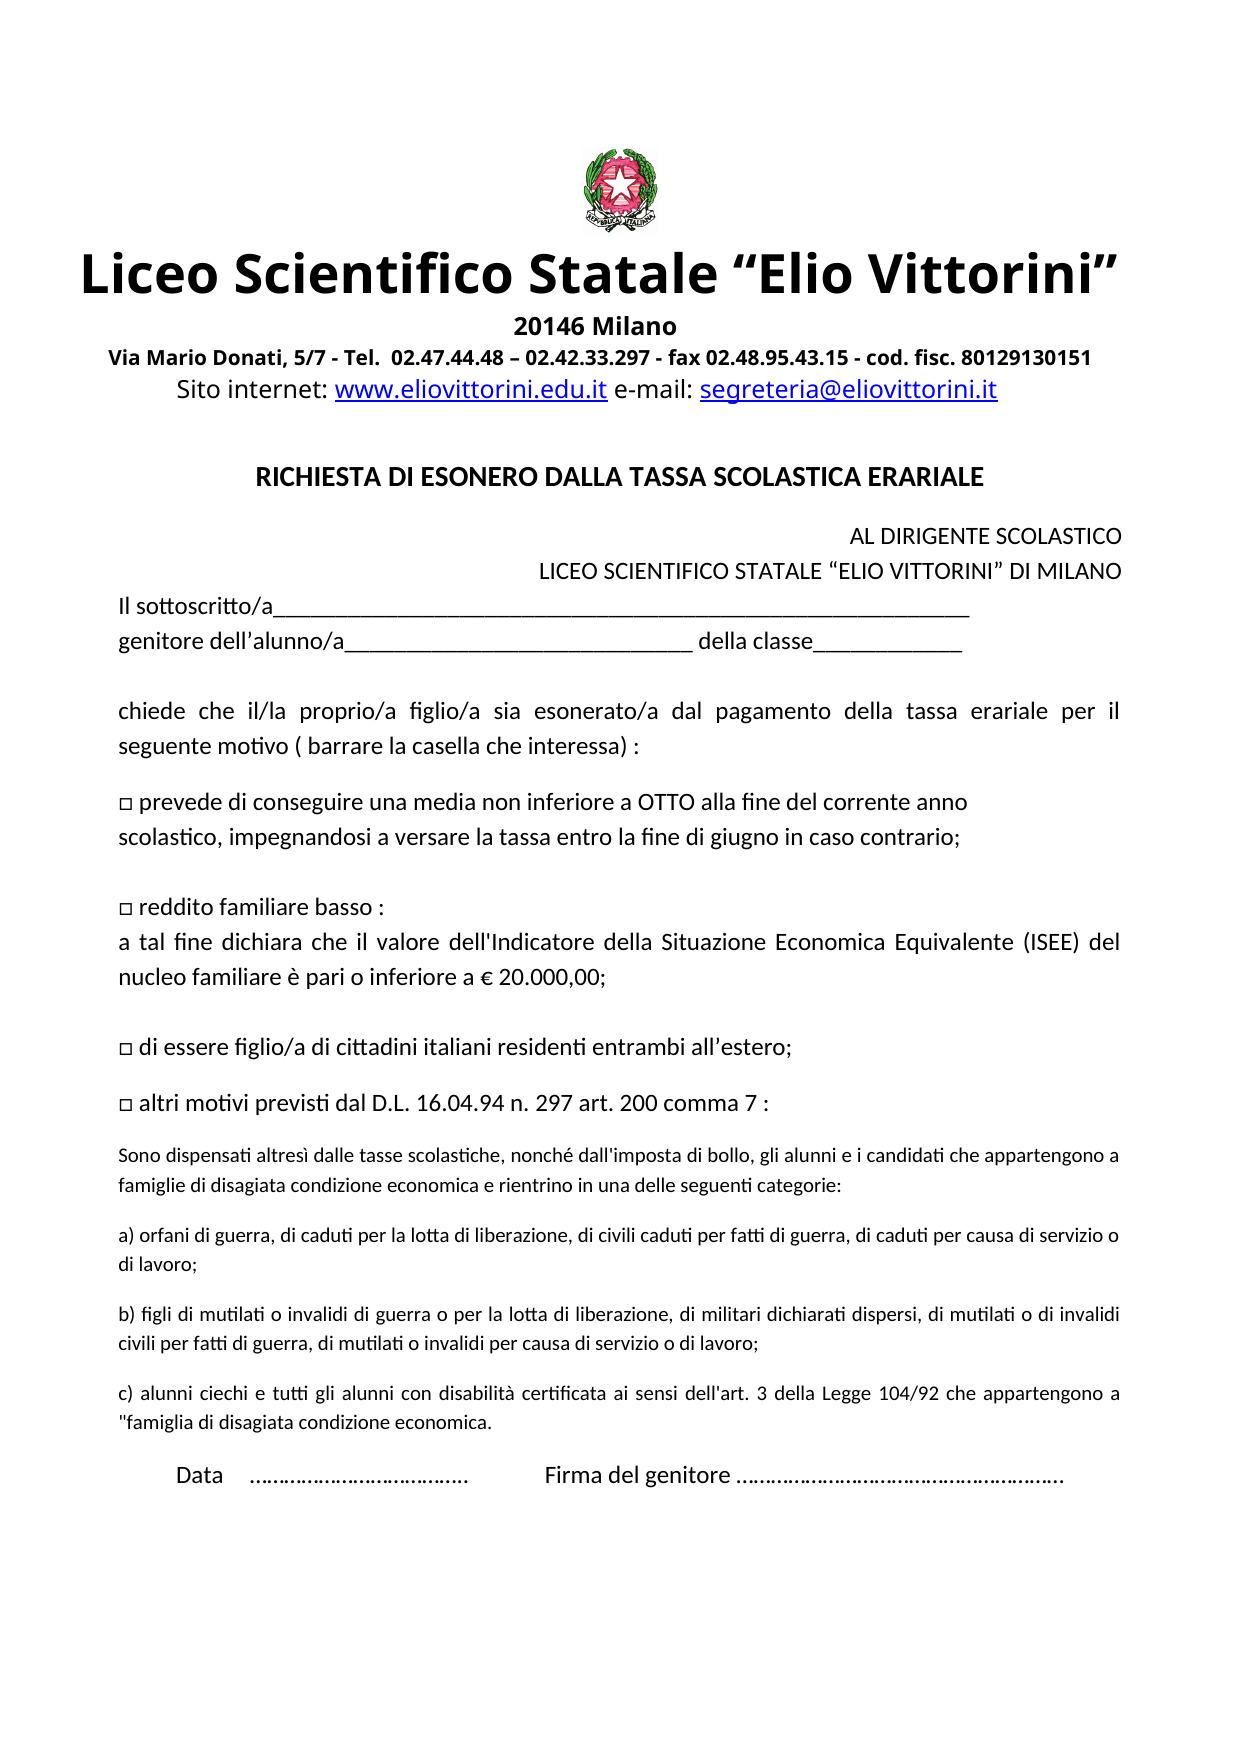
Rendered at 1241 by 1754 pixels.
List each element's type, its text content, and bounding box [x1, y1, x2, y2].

picture [581, 147, 659, 236]
text Il sottoscritto/a________________________________________________________ [118, 590, 1122, 621]
text a) orfani di guerra, di caduti per la lotta di liberazione, di civili caduti per fatti di guerra, di caduti per causa di servizio o di lavoro; [118, 1222, 1122, 1276]
text c) alunni ciechi e tutti gli alunni con disabilità certificata ai sensi dell'art. 3 della Legge 104/92 che appartengono a "famiglia di disagiata condizione economica. [118, 1380, 1122, 1435]
text Sito internet: www.eliovittorini.edu.it e-mail: segreteria@eliovittorini.it [118, 371, 1122, 405]
text Via Mario Donati, 5/7 - Tel. 02.47.44.48 – 02.42.33.297 - fax 02.48.95.43.15 - cod. fisc. 80129130151 [29, 343, 1122, 371]
text LICEO SCIENTIFICO STATALE “ELIO VITTORINI” DI MILANO [118, 555, 1122, 586]
text b) figli di mutilati o invalidi di guerra o per la lotta di liberazione, di militari dichiarati dispersi, di mutilati o di invalidi civili per fatti di guerra, di mutilati o invalidi per causa di servizio o di lavoro; [118, 1301, 1122, 1356]
text scolastico, impegnandosi a versare la tassa entro la fine di giugno in caso contrario; [118, 821, 1122, 852]
text a tal fine dichiara che il valore dell'Indicatore della Situazione Economica Equivalente (ISEE) del nucleo familiare è pari o inferiore a € 20.000,00; [118, 926, 1122, 992]
text AL DIRIGENTE SCOLASTICO [118, 520, 1122, 551]
text □ di essere figlio/a di cittadini italiani residenti entrambi all’estero; [118, 1031, 1122, 1062]
text □ altri motivi previsti dal D.L. 16.04.94 n. 297 art. 200 comma 7 : [118, 1087, 1122, 1117]
text chiede che il/la proprio/a figlio/a sia esonerato/a dal pagamento della tassa erariale per il seguente motivo ( barrare la casella che interessa) : [118, 695, 1122, 761]
text Sono dispensati altresì dalle tasse scolastiche, nonché dall'imposta di bollo, gli alunni e i candidati che appartengono a famiglie di disagiata condizione economica e rientrino in una delle seguenti categorie: [118, 1143, 1122, 1197]
text Data ……………………………….. Firma del genitore ………………………………………………… [118, 1459, 1122, 1490]
text RICHIESTA DI ESONERO DALLA TASSA SCOLASTICA ERARIALE [118, 458, 1122, 494]
text 20146 Milano [29, 309, 1122, 343]
text Liceo Scientifico Statale “Elio Vittorini” [29, 235, 1122, 309]
text □ prevede di conseguire una media non inferiore a OTTO alla fine del corrente anno [118, 786, 1122, 817]
text genitore dell’alunno/a____________________________ della classe____________ [118, 625, 1122, 656]
text □ reddito familiare basso : [118, 891, 1122, 922]
